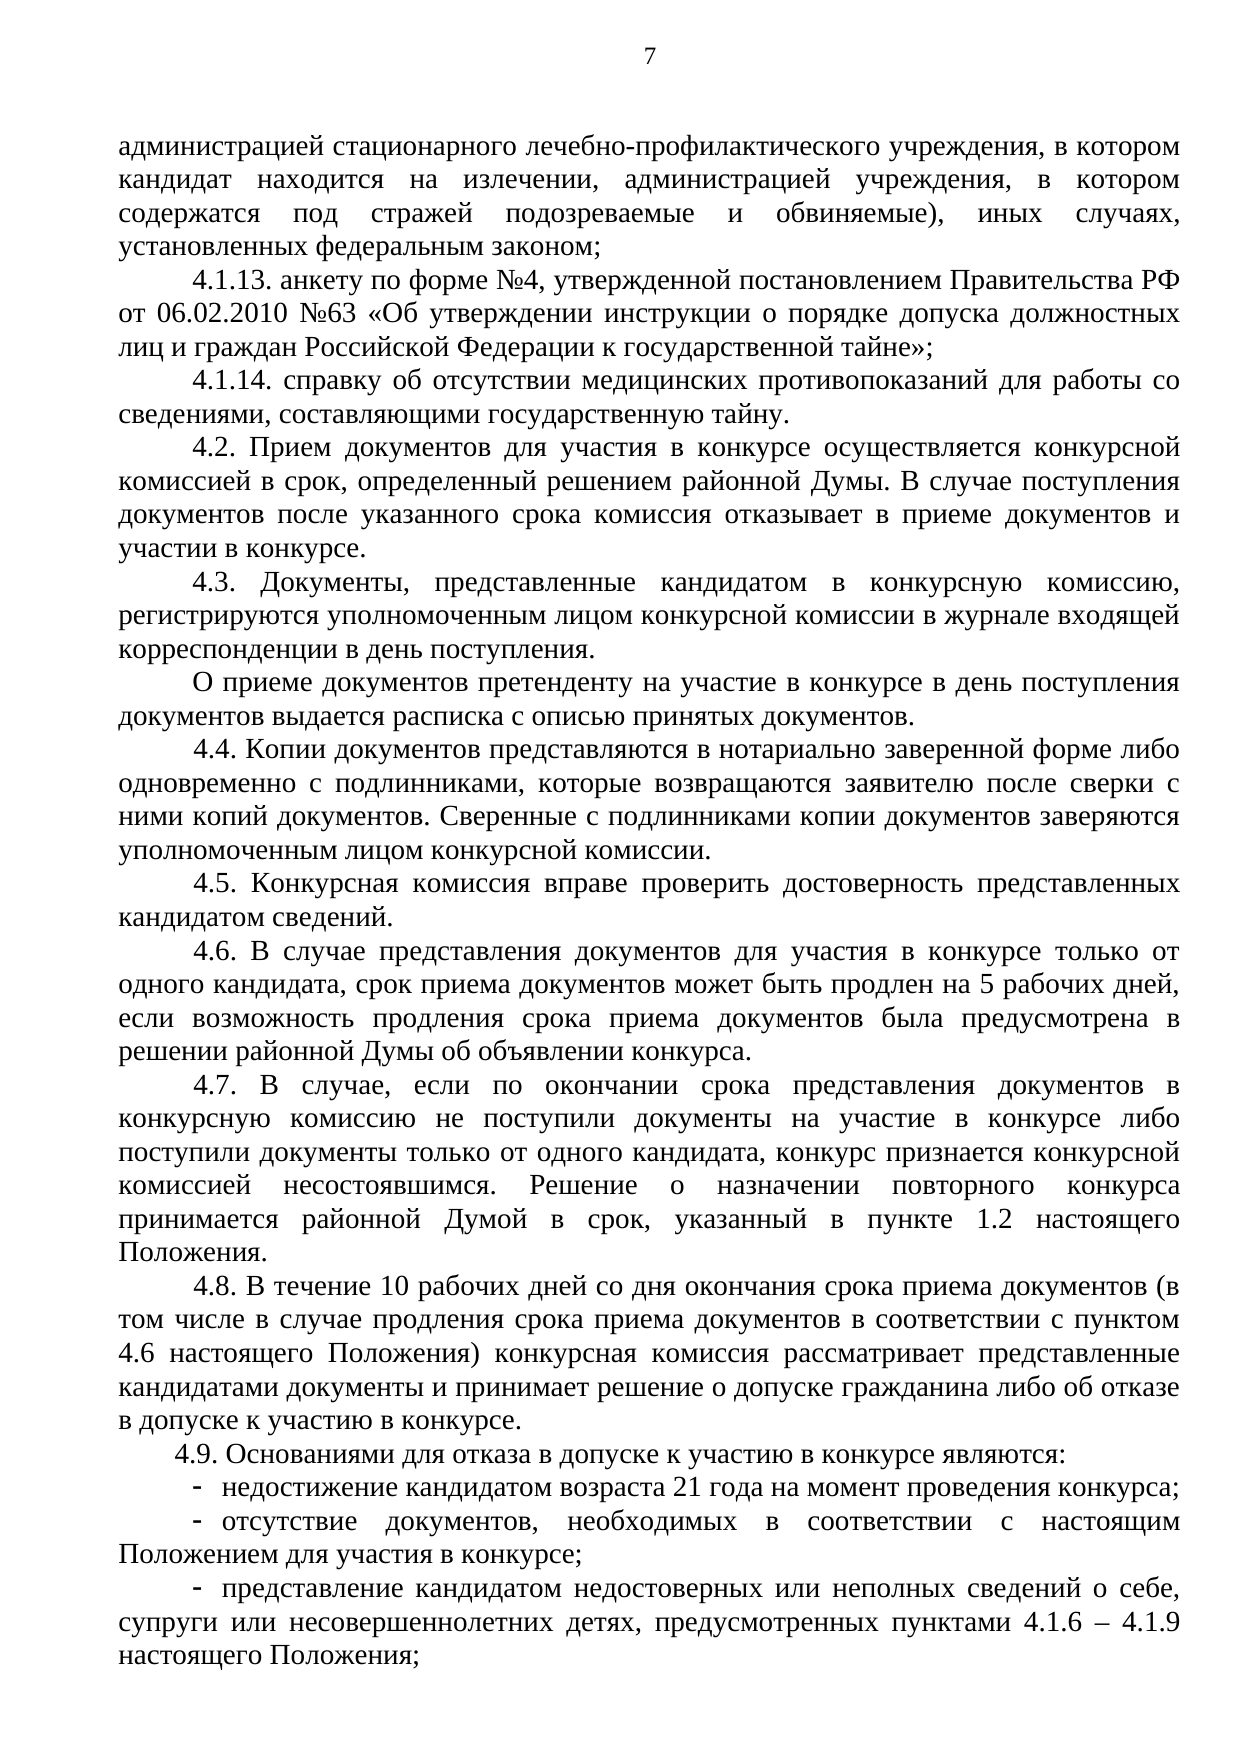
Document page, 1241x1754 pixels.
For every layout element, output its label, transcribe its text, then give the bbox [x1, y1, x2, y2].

list отсутствие документов, необходимых в соответствии с настоящим Положением для участия в конкурсе; [118, 1503, 1181, 1570]
list представление кандидатом недостоверных или неполных сведений о себе, супруги или несовершеннолетних детях, предусмотренных пунктами 4.1.6 – 4.1.9 настоящего Положения; [118, 1570, 1181, 1671]
text 4.2. Прием документов для участия в конкурсе осуществляется конкурсной комиссией в срок, определенный решением районной Думы. В случае поступления документов после указанного срока комиссия отказывает в приеме документов и участии в конкурсе. [118, 429, 1181, 564]
text 4.7. В случае, если по окончании срока представления документов в конкурсную комиссию не поступили документы на участие в конкурсе либо поступили документы только от одного кандидата, конкурс признается конкурсной комиссией несостоявшимся. Решение о назначении повторного конкурса принимается районной Думой в срок, указанный в пункте 1.2 настоящего Положения. [118, 1067, 1181, 1268]
text 4.5. Конкурсная комиссия вправе проверить достоверность представленных кандидатом сведений. [118, 866, 1181, 933]
text 4.1.13. анкету по форме №4, утвержденной постановлением Правительства РФ от 06.02.2010 №63 «Об утверждении инструкции о порядке допуска должностных лиц и граждан Российской Федерации к государственной тайне»; [118, 262, 1181, 362]
text 4.8. В течение 10 рабочих дней со дня окончания срока приема документов (в том числе в случае продления срока приема документов в соответствии с пунктом 4.6 настоящего Положения) конкурсная комиссия рассматривает представленные кандидатами документы и принимает решение о допуске гражданина либо об отказе в допуске к участию в конкурсе. [118, 1268, 1181, 1436]
text 4.6. В случае представления документов для участия в конкурсе только от одного кандидата, срок приема документов может быть продлен на 5 рабочих дней, если возможность продления срока приема документов была предусмотрена в решении районной Думы об объявлении конкурса. [118, 933, 1181, 1067]
text 4.9. Основаниями для отказа в допуске к участию в конкурсе являются: [118, 1436, 1181, 1469]
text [118, 128, 1181, 262]
text 4.4. Копии документов представляются в нотариально заверенной форме либо одновременно с подлинниками, которые возвращаются заявителю после сверки с ними копий документов. Сверенные с подлинниками копии документов заверяются уполномоченным лицом конкурсной комиссии. [118, 731, 1181, 866]
text О приеме документов претенденту на участие в конкурсе в день поступления документов выдается расписка с описью принятых документов. [118, 664, 1181, 731]
list недостижение кандидатом возраста 21 года на момент проведения конкурса; [118, 1469, 1181, 1503]
text 4.3. Документы, представленные кандидатом в конкурсную комиссию, регистрируются уполномоченным лицом конкурсной комиссии в журнале входящей корреспонденции в день поступления. [118, 564, 1181, 664]
text 4.1.14. справку об отсутствии медицинских противопоказаний для работы со сведениями, составляющими государственную тайну. [118, 362, 1181, 429]
